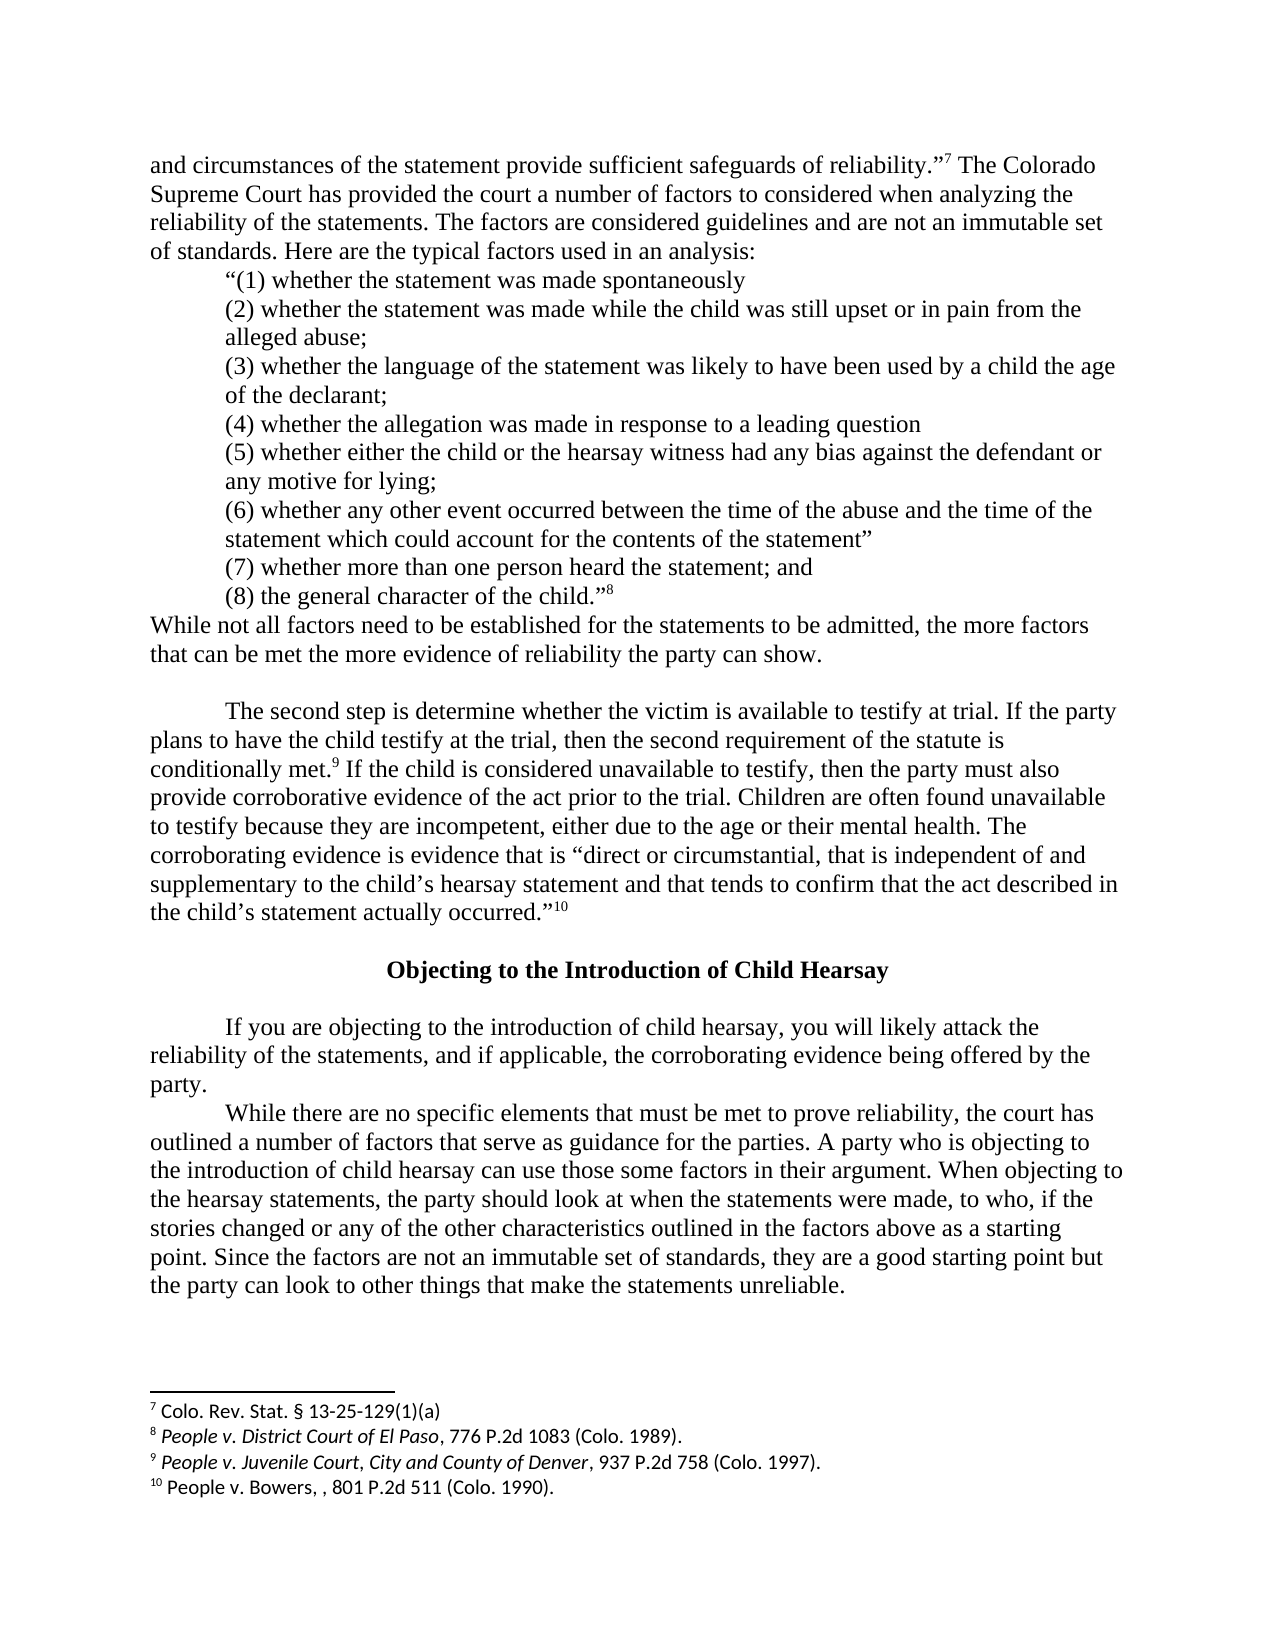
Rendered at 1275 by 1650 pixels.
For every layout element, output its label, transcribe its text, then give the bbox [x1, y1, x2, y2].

text (7) whether more than one person heard the statement; and [225, 552, 1125, 581]
text Objecting to the Introduction of Child Hearsay [150, 955, 1125, 984]
text (6) whether any other event occurred between the time of the abuse and the time of the statement which could account for the contents of the statement” [225, 495, 1125, 552]
text (8) the general character of the child.” [225, 581, 1125, 610]
text (2) whether the statement was made while the child was still upset or in pain from the alleged abuse; [225, 294, 1125, 351]
text (5) whether either the child or the hearsay witness had any bias against the defendant or any motive for lying; [225, 437, 1125, 495]
text (4) whether the allegation was made in response to a leading question [225, 409, 1125, 437]
text While there are no specific elements that must be met to prove reliability, the court has outlined a number of factors that serve as guidance for the parties. A party who is objecting to the introduction of child hearsay can use those some factors in their argument. When objecting to the hearsay statements, the party should look at when the statements were made, to who, if the stories changed or any of the other characteristics outlined in the factors above as a starting point. Since the factors are not an immutable set of standards, they are a good starting point but the party can look to other things that make the statements unreliable. [150, 1098, 1125, 1299]
text “(1) whether the statement was made spontaneously [150, 265, 1125, 294]
text While not all factors need to be established for the statements to be admitted, the more factors that can be met the more evidence of reliability the party can show. [150, 610, 1125, 667]
text If you are objecting to the introduction of child hearsay, you will likely attack the reliability of the statements, and if applicable, the corroborating evidence being offered by the party. [150, 1012, 1125, 1098]
text (3) whether the language of the statement was likely to have been used by a child the age of the declarant; [225, 351, 1125, 409]
text The second step is determine whether the victim is available to testify at trial. If the party plans to have the child testify at the trial, then the second requirement of the statute is conditionally met. If the child is considered unavailable to testify, then the party must also provide corroborative evidence of the act prior to the trial. Children are often found unavailable to testify because they are incompetent, either due to the age or their mental health. The corroborating evidence is evidence that is “direct or circumstantial, that is independent of and supplementary to the child’s hearsay statement and that tends to confirm that the act described in the child’s statement actually occurred.” [150, 696, 1125, 926]
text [150, 150, 1125, 265]
